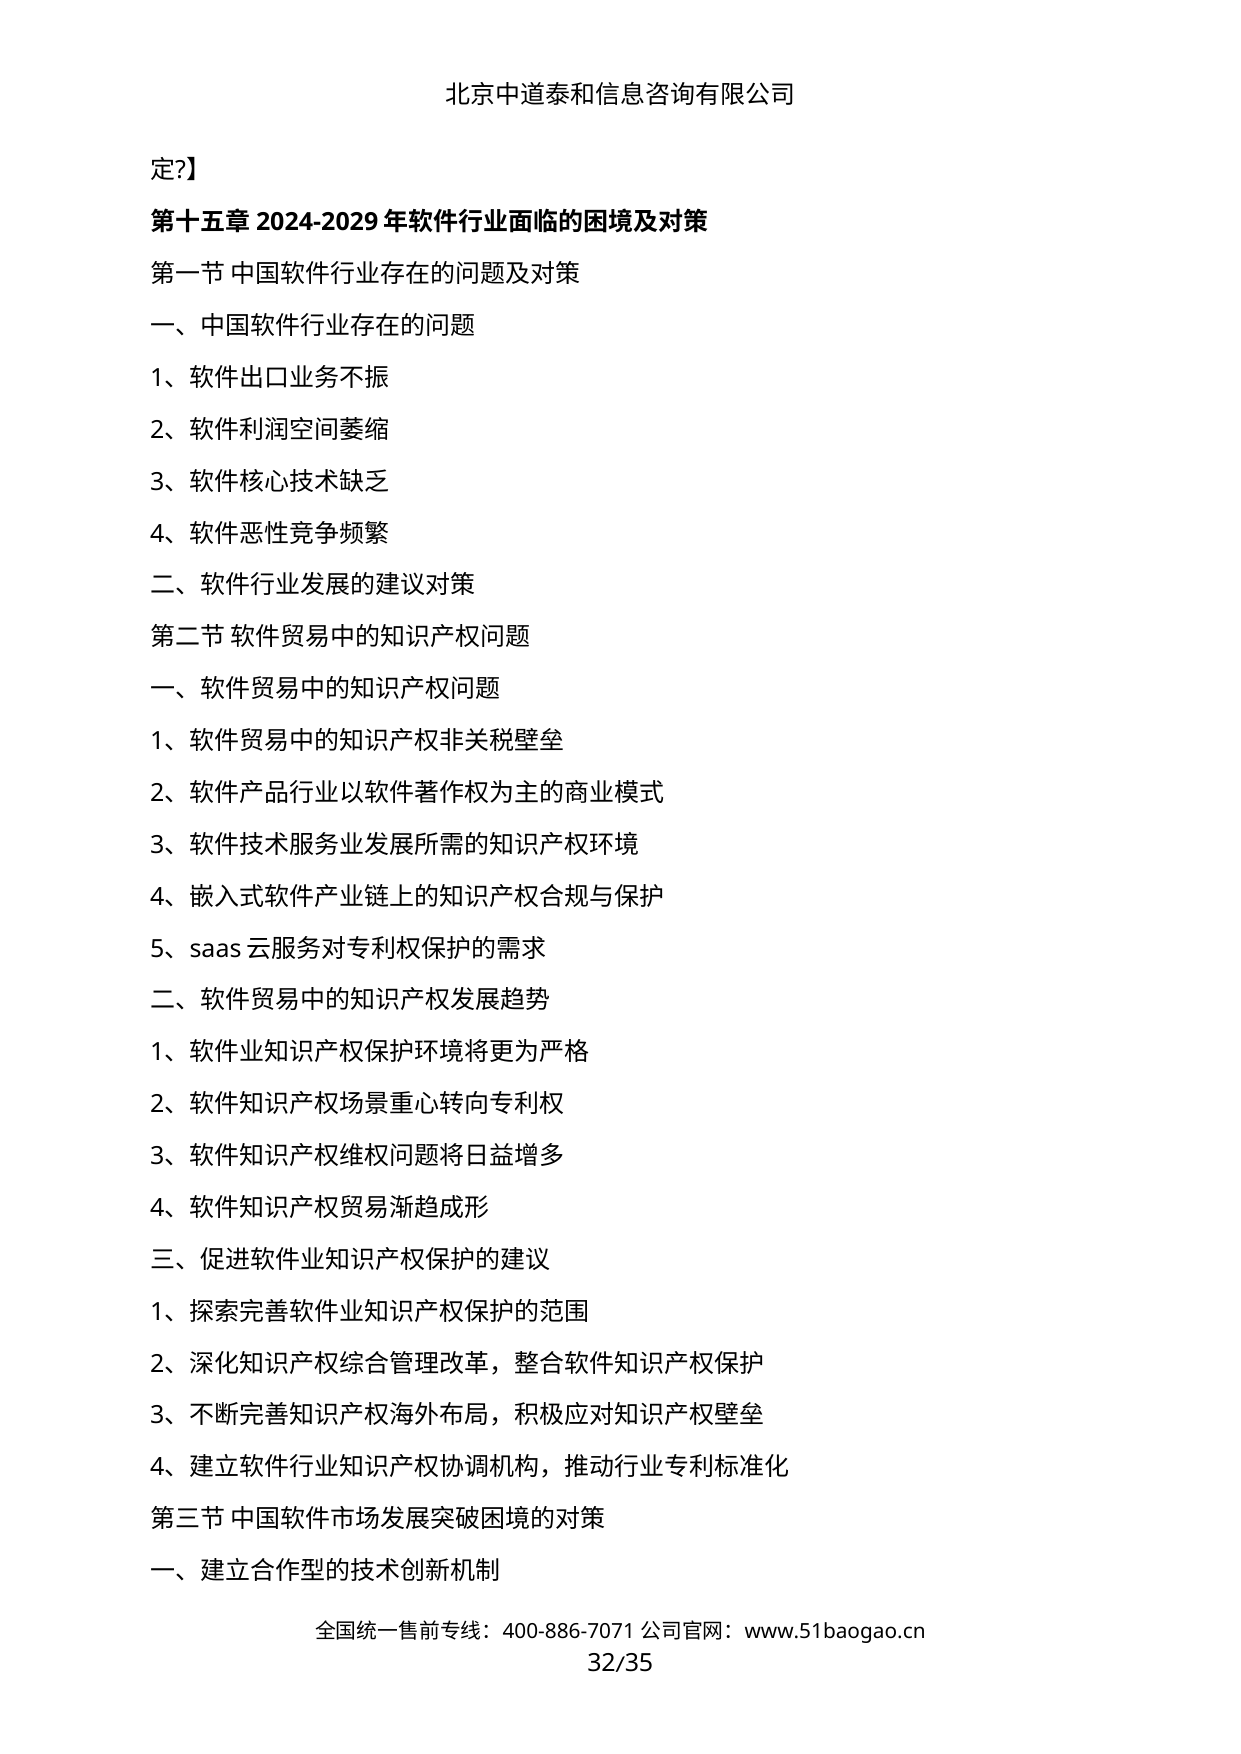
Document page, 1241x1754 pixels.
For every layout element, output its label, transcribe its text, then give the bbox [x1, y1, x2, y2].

text 一、建立合作型的技术创新机制 [150, 1551, 1090, 1587]
text 1、软件业知识产权保护环境将更为严格 [150, 1032, 1090, 1068]
text 2、深化知识产权综合管理改革，整合软件知识产权保护 [150, 1343, 1090, 1379]
text 4、嵌入式软件产业链上的知识产权合规与保护 [150, 876, 1090, 912]
text 三、促进软件业知识产权保护的建议 [150, 1239, 1090, 1276]
text 一、软件贸易中的知识产权问题 [150, 669, 1090, 705]
text 4、软件恶性竞争频繁 [150, 513, 1090, 549]
text 第一节 中国软件行业存在的问题及对策 [150, 254, 1090, 290]
text 2、软件产品行业以软件著作权为主的商业模式 [150, 772, 1090, 809]
text 一、中国软件行业存在的问题 [150, 306, 1090, 342]
text 2、软件知识产权场景重心转向专利权 [150, 1084, 1090, 1120]
text 第十五章 2024-2029年软件行业面临的困境及对策 [150, 202, 1090, 238]
text 4、建立软件行业知识产权协调机构，推动行业专利标准化 [150, 1447, 1090, 1483]
text 二、软件贸易中的知识产权发展趋势 [150, 980, 1090, 1016]
text 3、软件技术服务业发展所需的知识产权环境 [150, 824, 1090, 861]
text 第三节 中国软件市场发展突破困境的对策 [150, 1499, 1090, 1535]
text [150, 150, 1090, 186]
text 第二节 软件贸易中的知识产权问题 [150, 617, 1090, 653]
text 1、软件贸易中的知识产权非关税壁垒 [150, 721, 1090, 757]
text 3、软件核心技术缺乏 [150, 461, 1090, 497]
text 4、软件知识产权贸易渐趋成形 [150, 1187, 1090, 1224]
text 3、不断完善知识产权海外布局，积极应对知识产权壁垒 [150, 1395, 1090, 1431]
text 3、软件知识产权维权问题将日益增多 [150, 1136, 1090, 1172]
text 二、软件行业发展的建议对策 [150, 565, 1090, 601]
text 2、软件利润空间萎缩 [150, 409, 1090, 446]
text 1、软件出口业务不振 [150, 357, 1090, 394]
text 1、探索完善软件业知识产权保护的范围 [150, 1291, 1090, 1327]
text 5、saas云服务对专利权保护的需求 [150, 928, 1090, 964]
